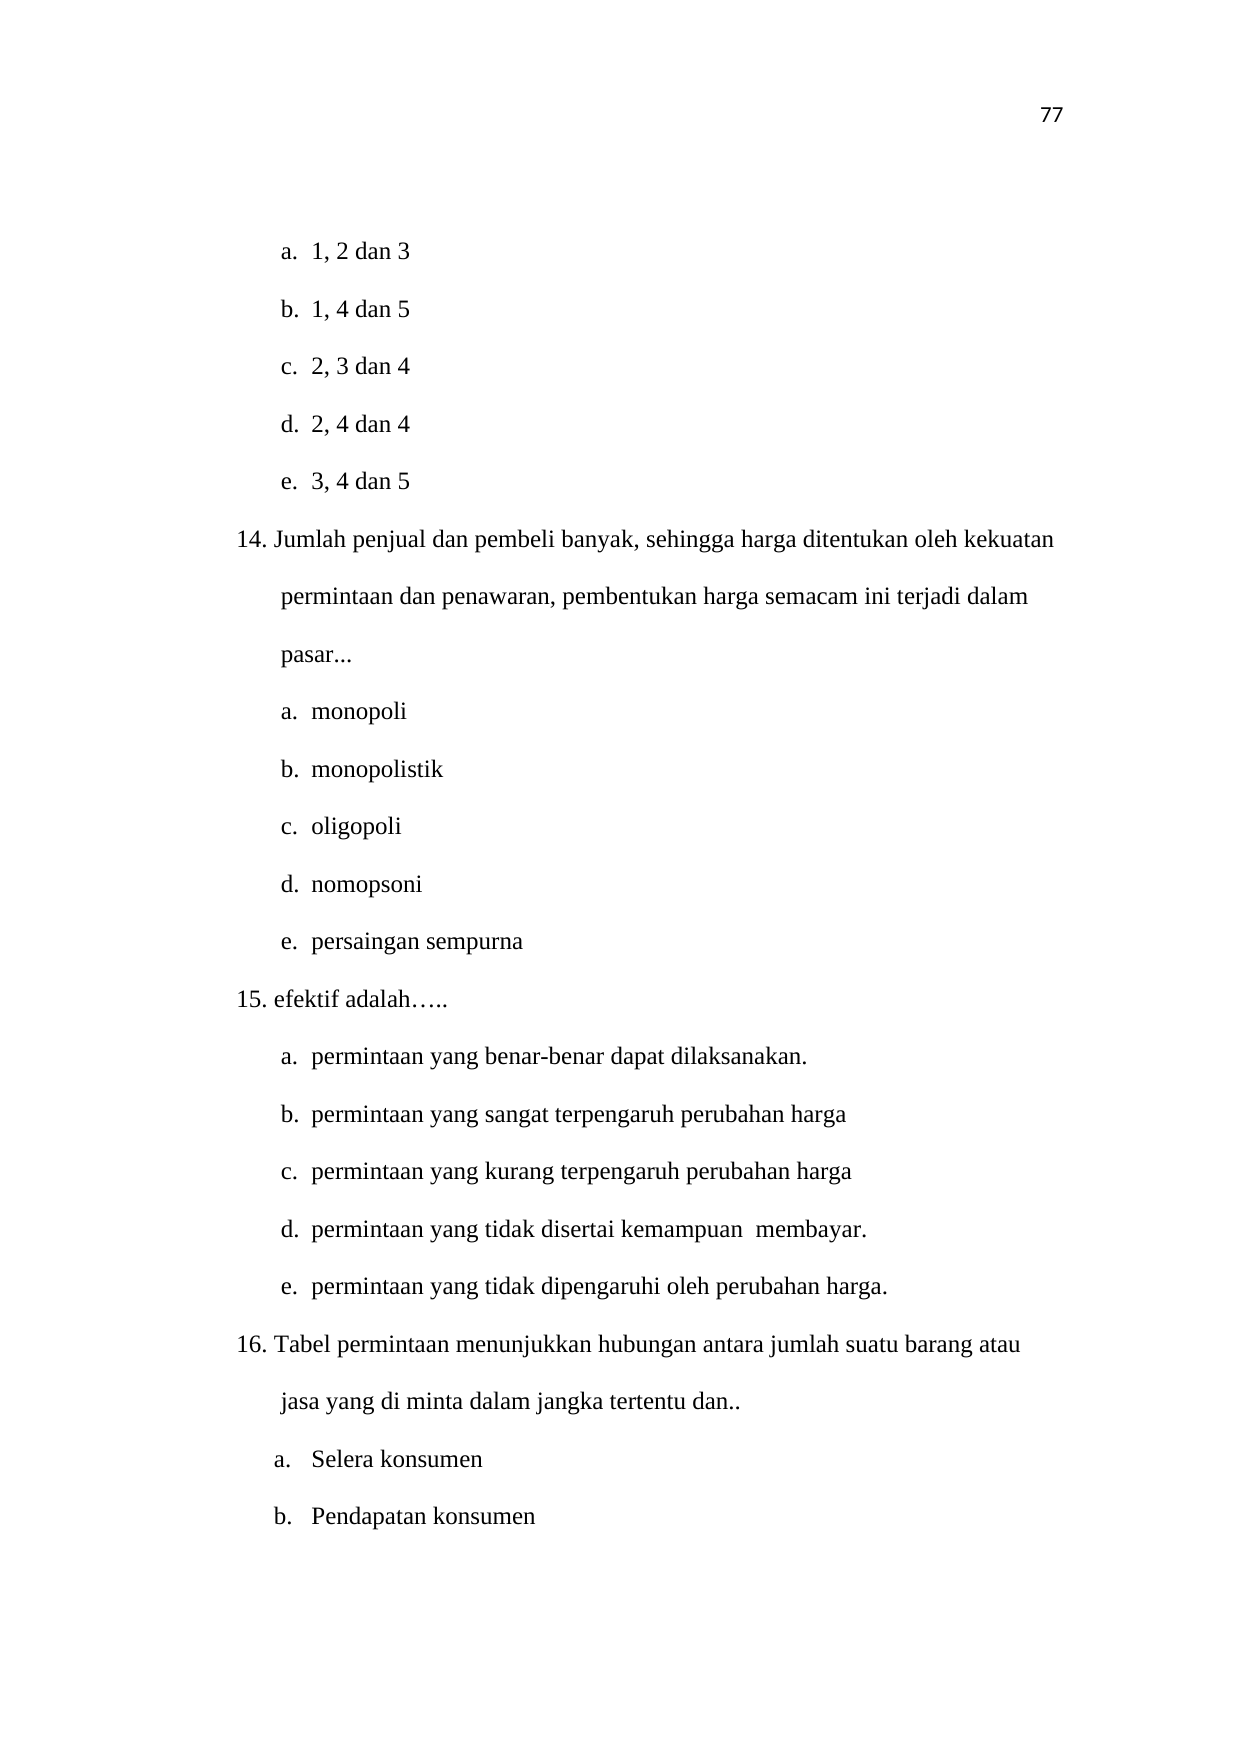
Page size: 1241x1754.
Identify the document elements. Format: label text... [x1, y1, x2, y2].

list permintaan yang sangat terpengaruh perubahan harga [281, 1099, 1063, 1128]
list Tabel permintaan menunjukkan hubungan antara jumlah suatu barang atau jasa yang di minta dalam jangka tertentu dan.. [236, 1329, 1063, 1415]
list 1, 4 dan 5 [281, 294, 1063, 323]
list oligopoli [281, 811, 1063, 840]
list Pendapatan konsumen [274, 1501, 1063, 1530]
list 1, 2 dan 3 [281, 236, 1063, 265]
list persaingan sempurna [281, 926, 1063, 955]
list Selera konsumen [274, 1444, 1063, 1473]
list permintaan yang tidak dipengaruhi oleh perubahan harga. [281, 1271, 1063, 1300]
list monopoli [281, 696, 1063, 725]
list permintaan yang kurang terpengaruh perubahan harga [281, 1156, 1063, 1185]
list permintaan yang benar-benar dapat dilaksanakan. [281, 1041, 1063, 1070]
list permintaan yang tidak disertai kemampuan membayar. [281, 1214, 1063, 1243]
list monopolistik [281, 754, 1063, 783]
list 3, 4 dan 5 [281, 466, 1063, 495]
list Jumlah penjual dan pembeli banyak, sehingga harga ditentukan oleh kekuatan permintaan dan penawaran, pembentukan harga semacam ini terjadi dalam pasar... [236, 524, 1063, 668]
list efektif adalah….. [236, 984, 1063, 1013]
list 2, 4 dan 4 [281, 409, 1063, 438]
list nomopsoni [281, 869, 1063, 898]
list 2, 3 dan 4 [281, 351, 1063, 380]
